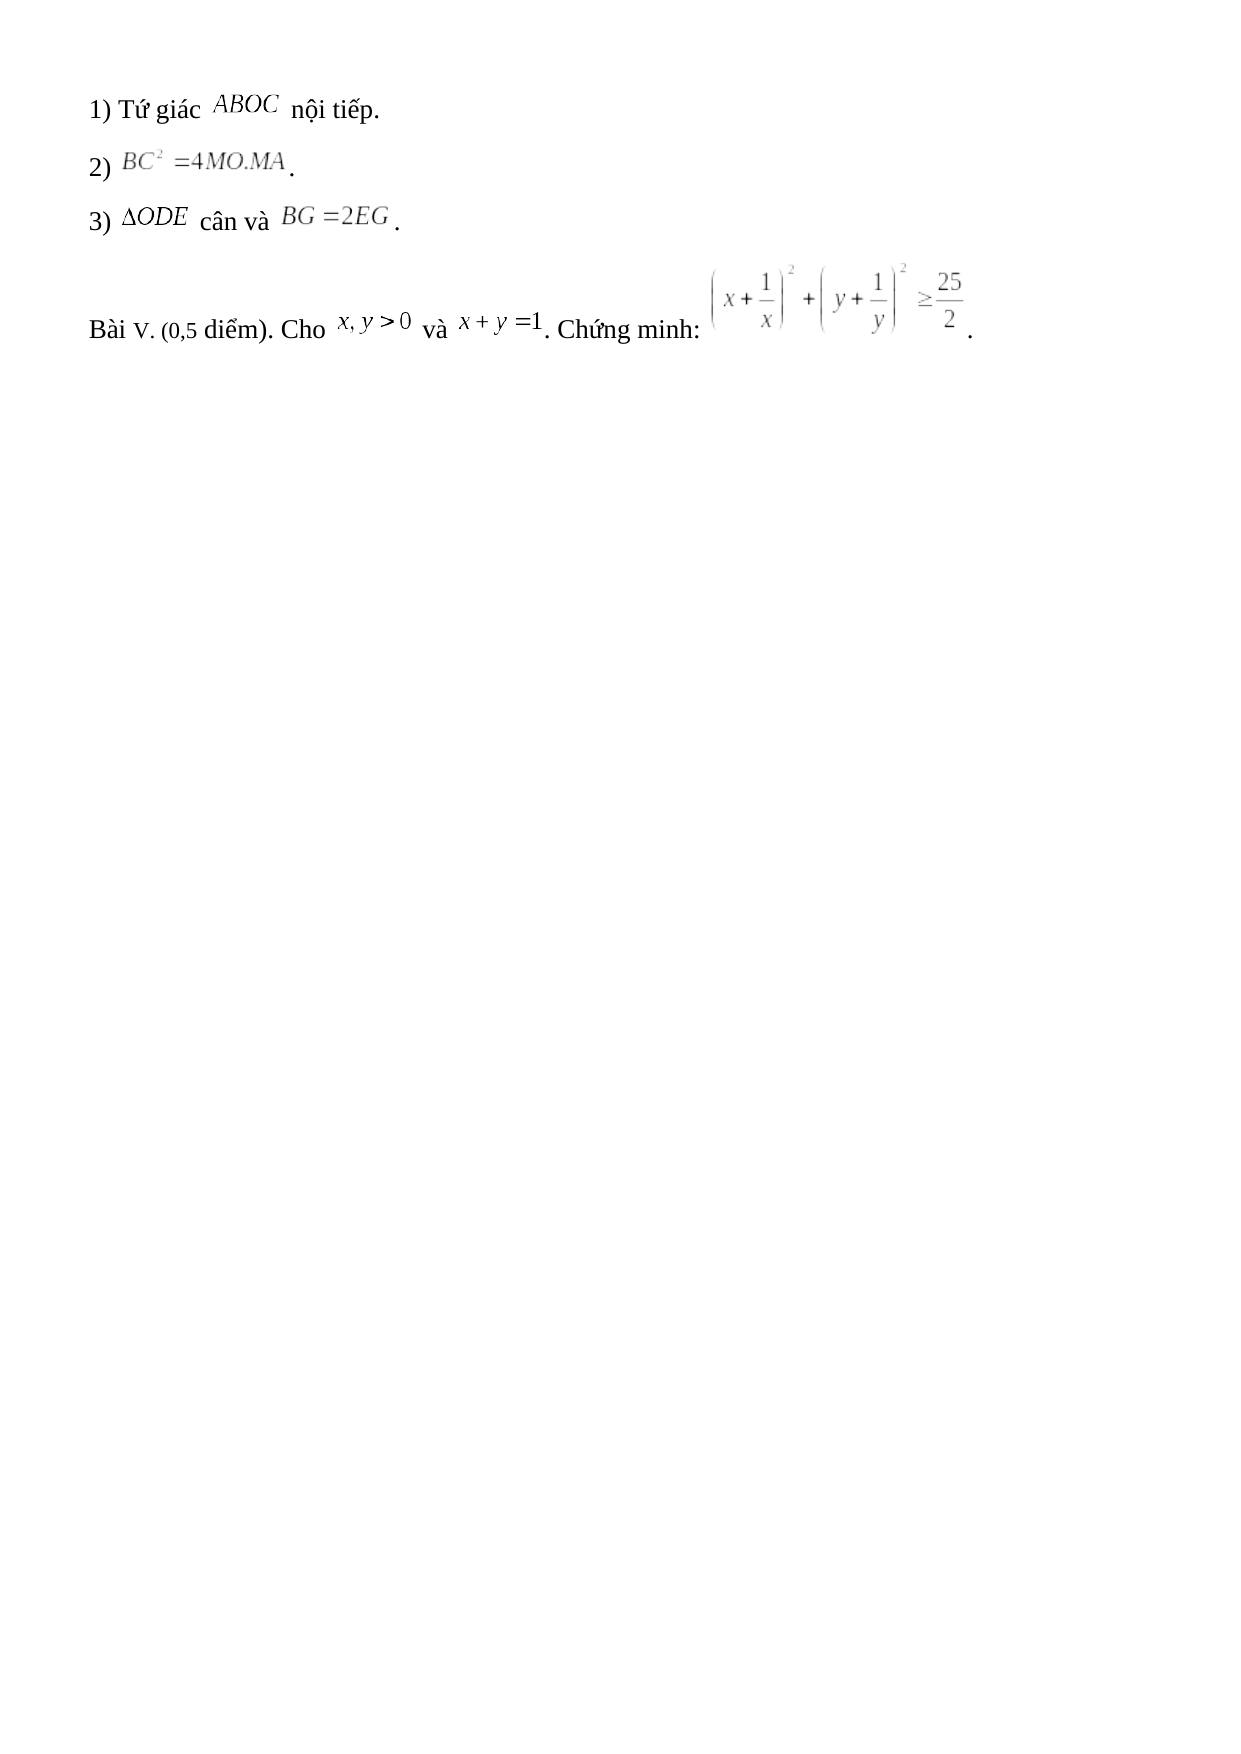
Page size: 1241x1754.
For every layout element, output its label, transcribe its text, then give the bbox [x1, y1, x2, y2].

text 2) . [88, 143, 1152, 182]
text 1) Tứ giác nội tiếp. [88, 88, 1152, 124]
text 3) cân và . [88, 201, 1152, 236]
text Bài V. (0,5 diểm). Cho và . Chứng minh: . [88, 255, 1152, 344]
